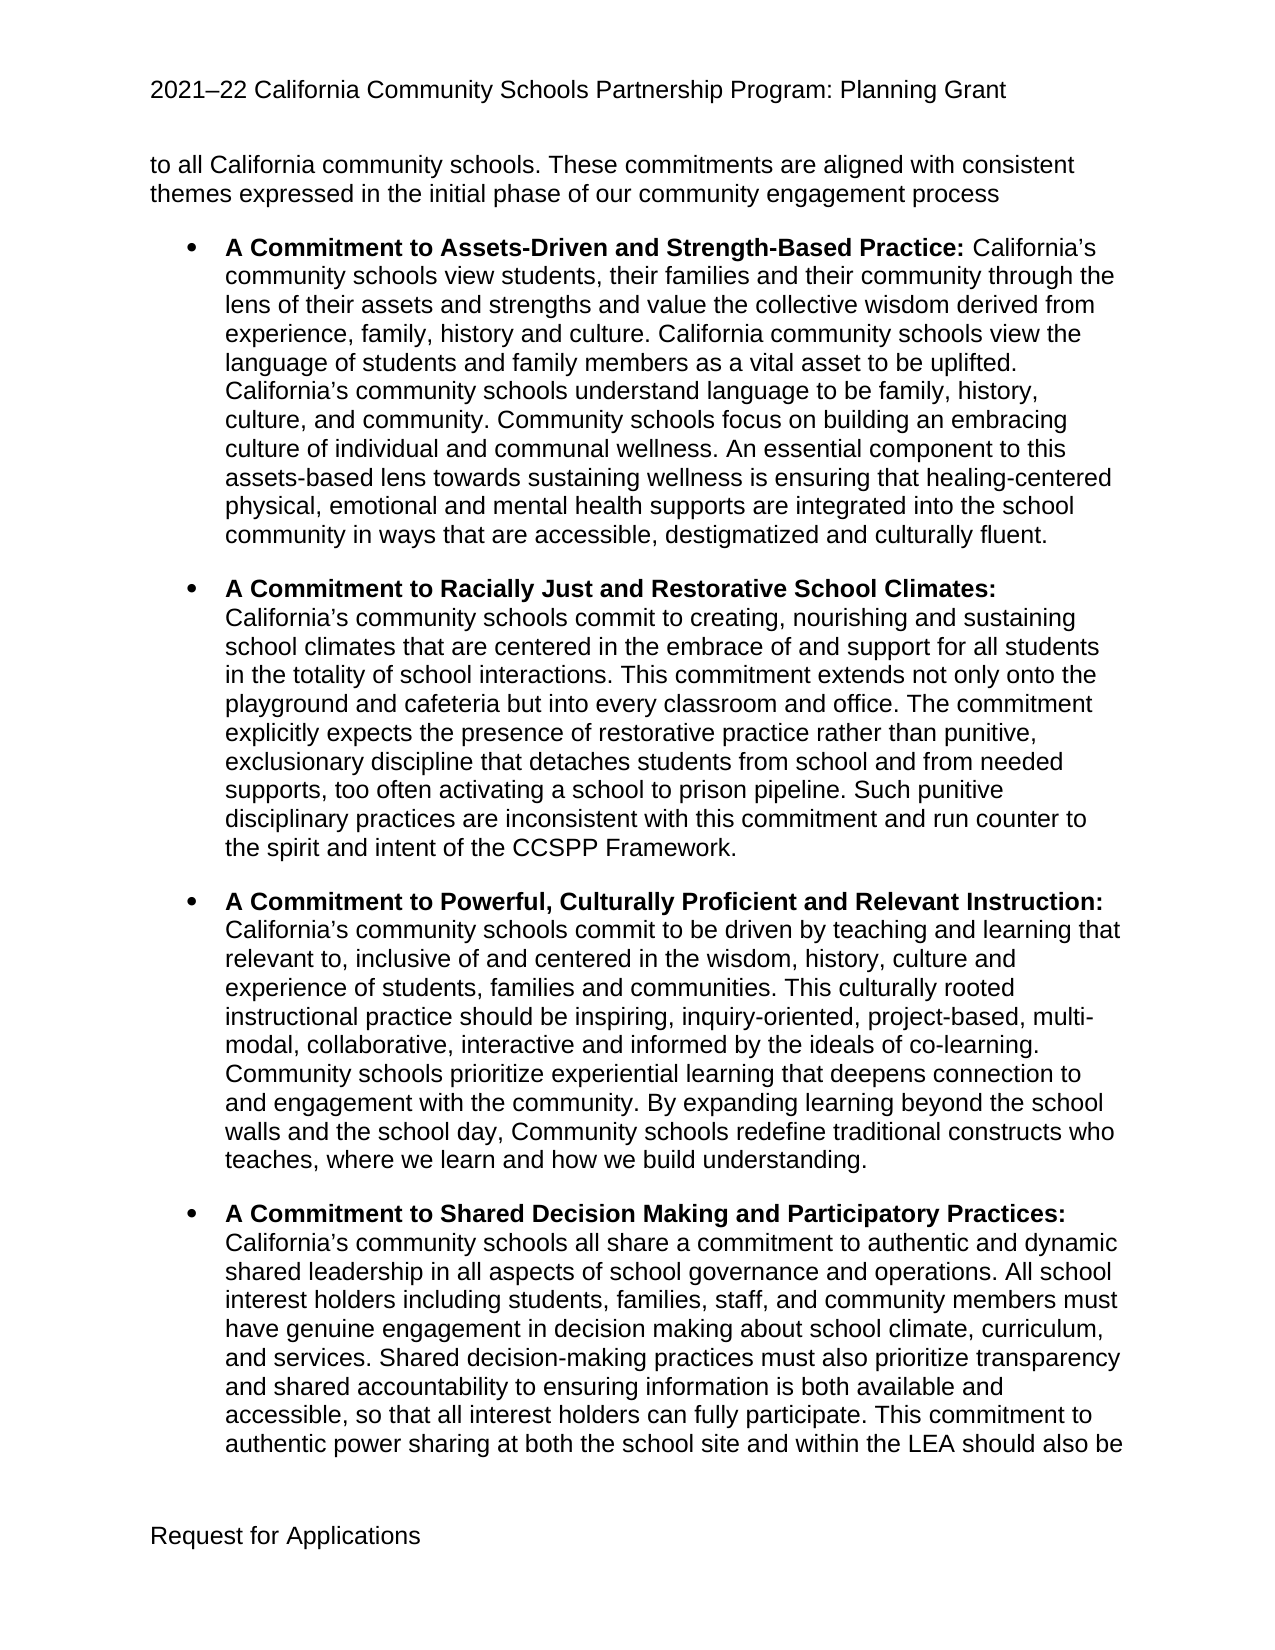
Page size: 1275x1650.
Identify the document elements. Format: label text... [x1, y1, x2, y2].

list A Commitment to Powerful, Culturally Proficient and Relevant Instruction: California’s community schools commit to be driven by teaching and learning that relevant to, inclusive of and centered in the wisdom, history, culture and experience of students, families and communities. This culturally rooted instructional practice should be inspiring, inquiry-oriented, project-based, multi-modal, collaborative, interactive and informed by the ideals of co-learning. Community schools prioritize experiential learning that deepens connection to and engagement with the community. By expanding learning beyond the school walls and the school day, Community schools redefine traditional constructs who teaches, where we learn and how we build understanding. [187, 886, 1125, 1174]
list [187, 1199, 1125, 1458]
list A Commitment to Racially Just and Restorative School Climates: California’s community schools commit to creating, nourishing and sustaining school climates that are centered in the embrace of and support for all students in the totality of school interactions. This commitment extends not only onto the playground and cafeteria but into every classroom and office. The commitment explicitly expects the presence of restorative practice rather than punitive, exclusionary discipline that detaches students from school and from needed supports, too often activating a school to prison pipeline. Such punitive disciplinary practices are inconsistent with this commitment and run counter to the spirit and intent of the CCSPP Framework. [187, 574, 1125, 861]
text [150, 150, 1125, 207]
list A Commitment to Assets-Driven and Strength-Based Practice: California’s community schools view students, their families and their community through the lens of their assets and strengths and value the collective wisdom derived from experience, family, history and culture. California community schools view the language of students and family members as a vital asset to be uplifted. California’s community schools understand language to be family, history, culture, and community. Community schools focus on building an embracing culture of individual and communal wellness. An essential component to this assets-based lens towards sustaining wellness is ensuring that healing-centered physical, emotional and mental health supports are integrated into the school community in ways that are accessible, destigmatized and culturally fluent. [187, 232, 1125, 549]
